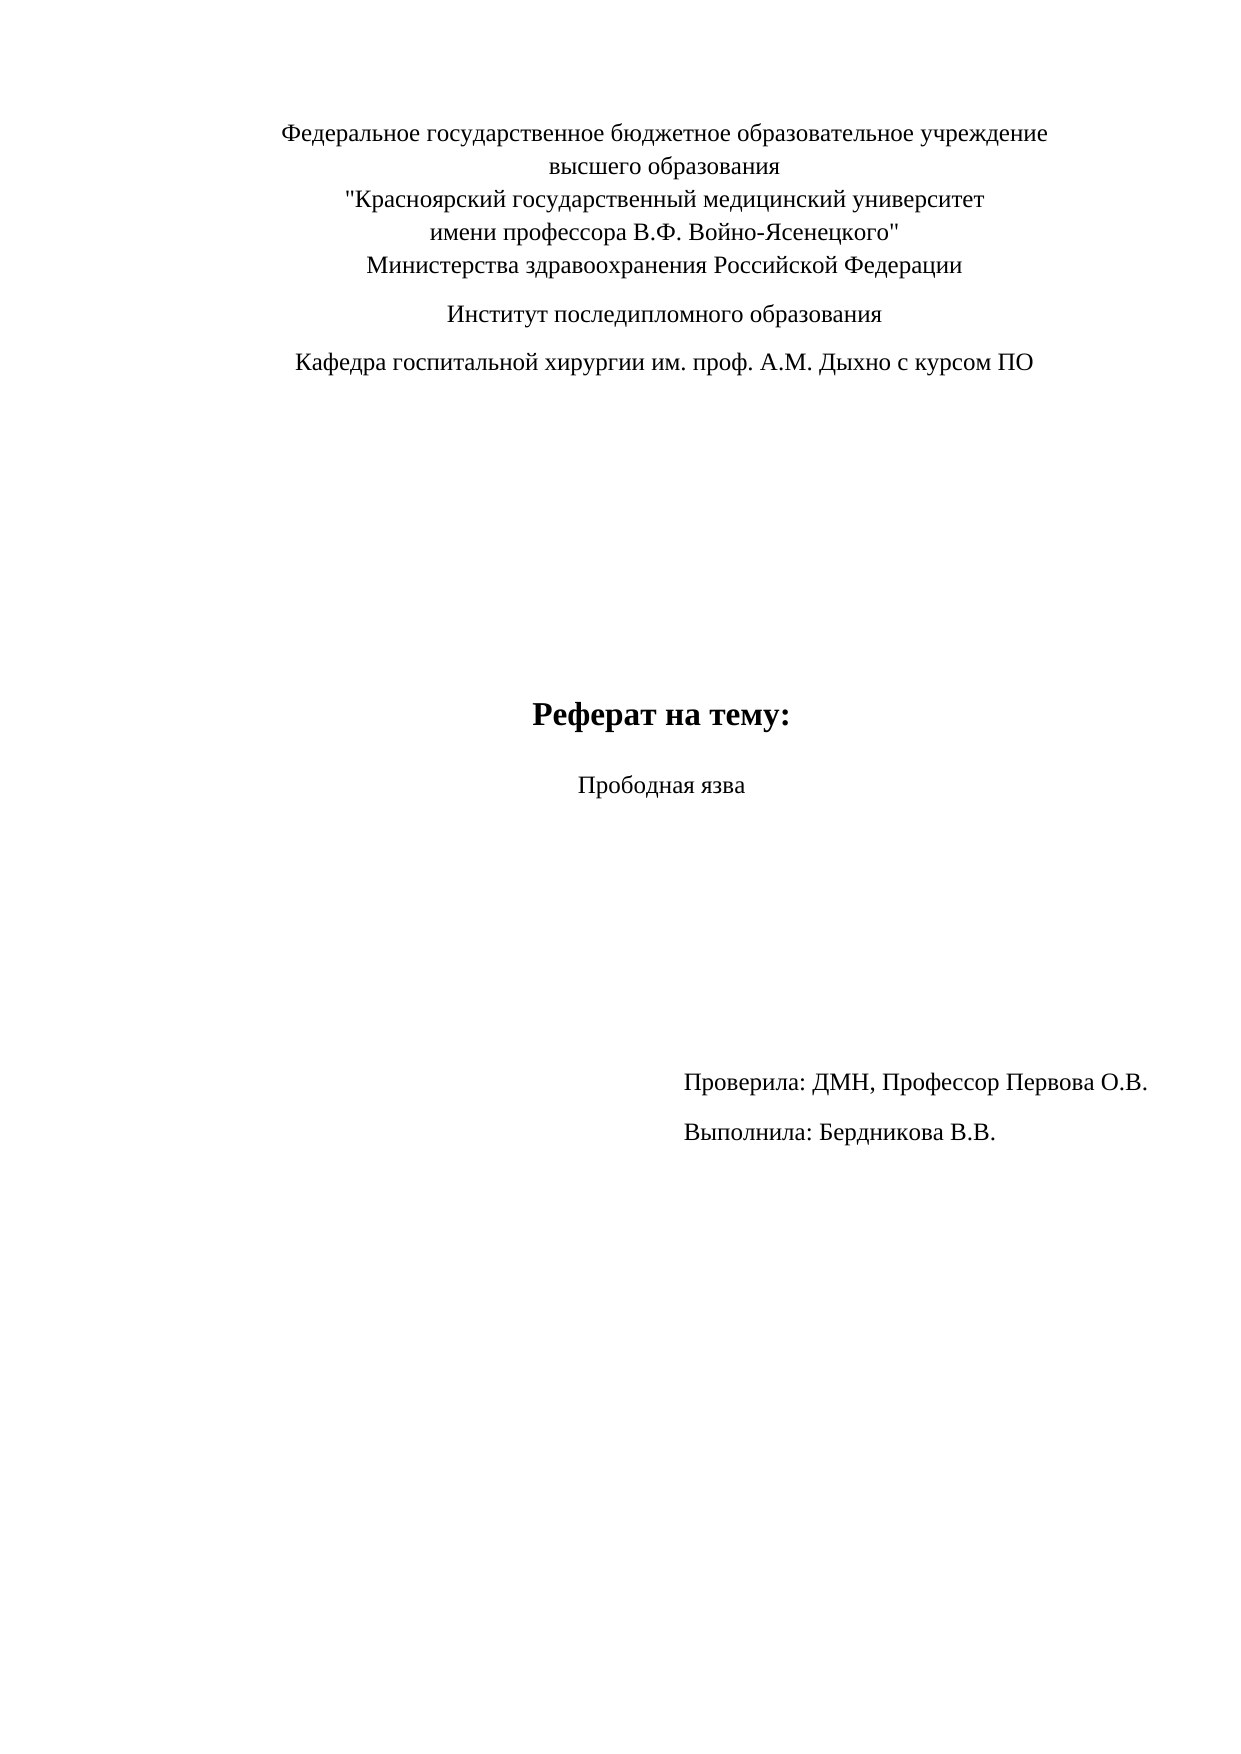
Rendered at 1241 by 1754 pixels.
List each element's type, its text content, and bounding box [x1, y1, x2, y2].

text Федеральное государственное бюджетное образовательное учреждение высшего образования "Красноярский государственный медицинский университет имени профессора В.Ф. Войно-Ясенецкого" Министерства здравоохранения Российской Федерации [177, 118, 1152, 279]
text Реферат на тему: Прободная язва [177, 694, 1152, 897]
text Выполнила: Бердникова В.В. [177, 1117, 1152, 1211]
text Кафедра госпитальной хирургии им. проф. А.М. Дыхно с курсом ПО [177, 347, 1152, 376]
text Проверила: ДМН, Профессор Первова О.В. [999, 1067, 1152, 1096]
text Институт последипломного образования [177, 299, 1152, 328]
